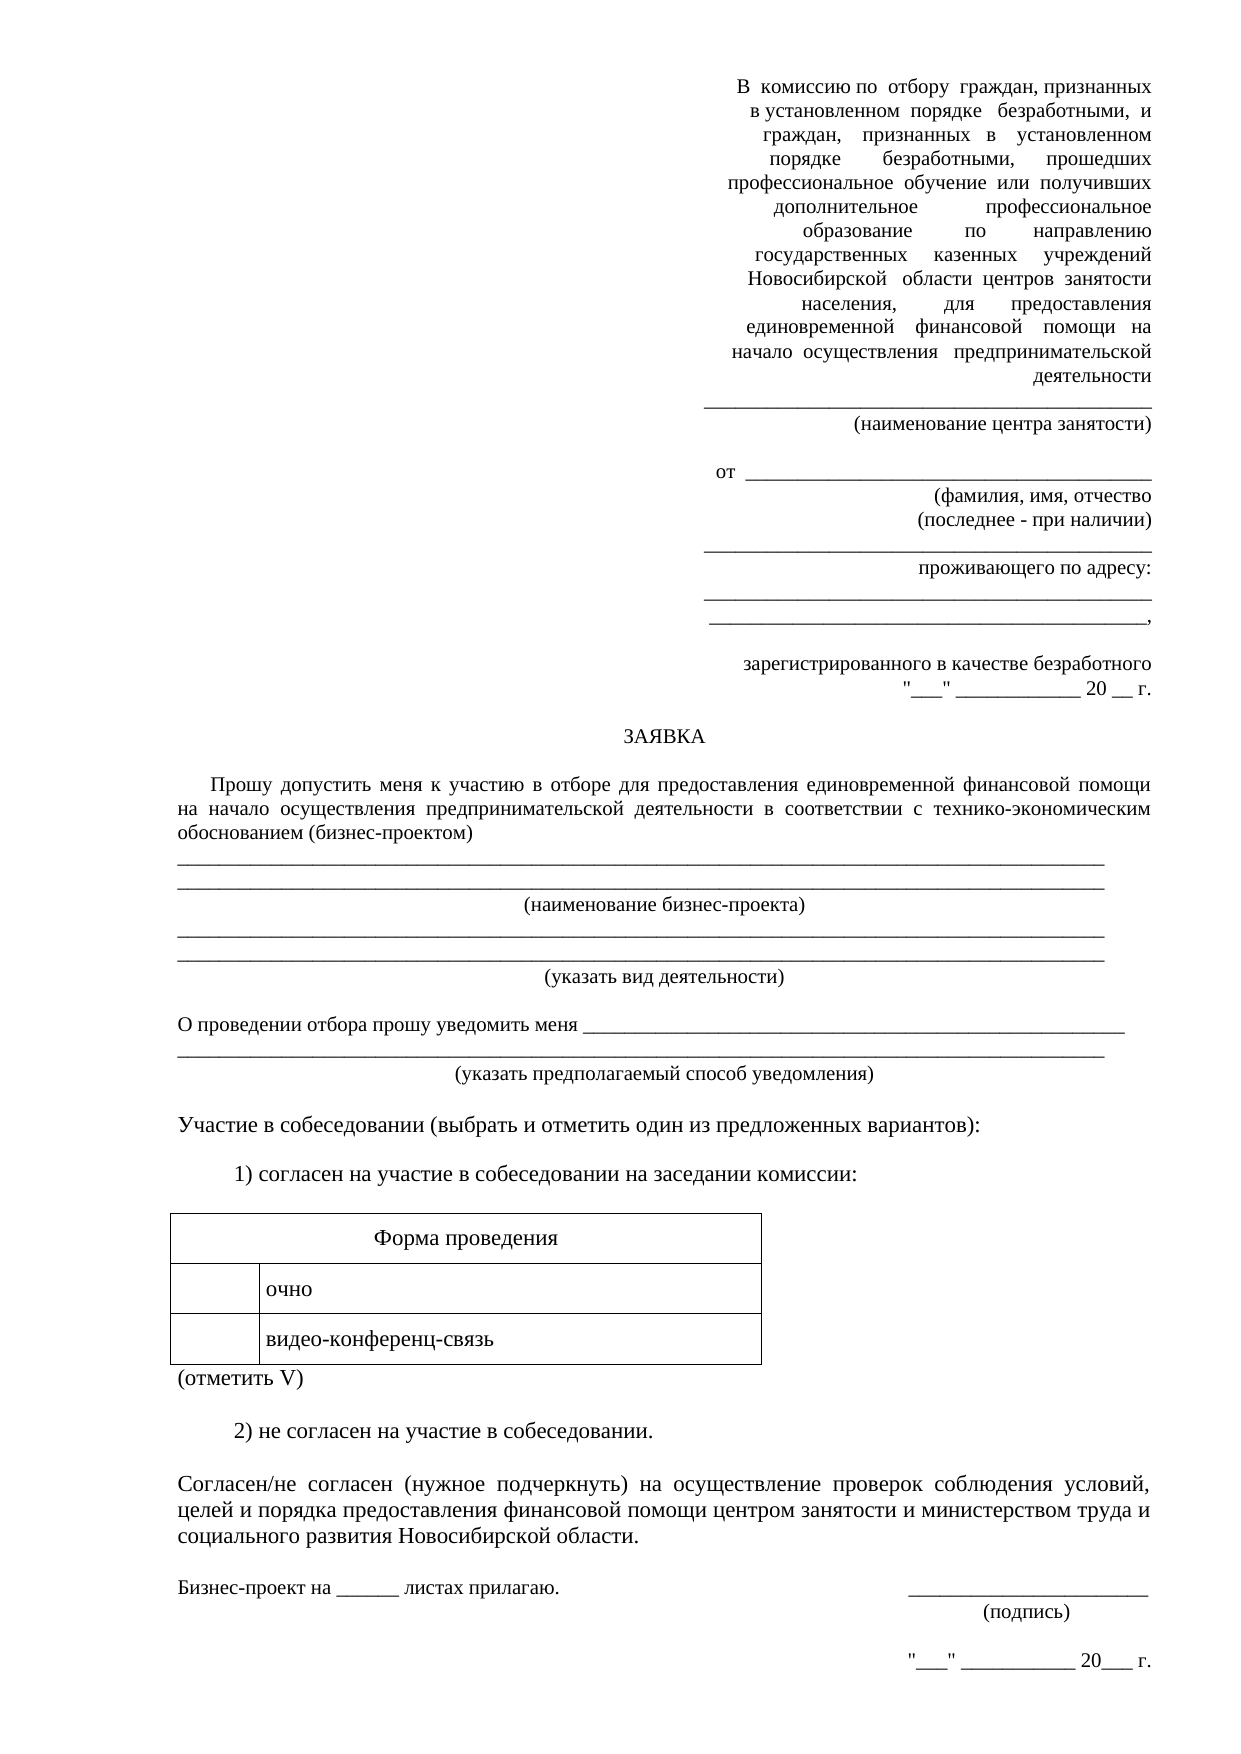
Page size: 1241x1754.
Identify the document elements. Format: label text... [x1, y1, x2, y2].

text В комиссию по отбору граждан, признанных [177, 74, 1152, 98]
text государственных казенных учреждений [177, 242, 1152, 266]
text ___________________________________________ [177, 531, 1152, 555]
text порядке безработными, прошедших [177, 146, 1152, 170]
text граждан, признанных в установленном [177, 122, 1152, 146]
text _________________________________________________________________________________________ [177, 940, 1152, 964]
table_cell видео-конференц-связь [260, 1314, 761, 1363]
text (наименование центра занятости) [177, 411, 1152, 435]
text зарегистрированного в качестве безработного [177, 651, 1152, 675]
text (наименование бизнес-проекта) [177, 892, 1152, 916]
table_cell [171, 1314, 259, 1363]
text (подпись) [177, 1599, 1152, 1623]
text (отметить V) [177, 1364, 1152, 1391]
text образование по направлению [177, 218, 1152, 242]
text ЗАЯВКА [177, 723, 1152, 748]
table_cell [171, 1264, 259, 1313]
text (указать вид деятельности) [177, 964, 1152, 988]
text начало осуществления предпринимательской [177, 338, 1152, 363]
text профессиональное обучение или получивших [177, 170, 1152, 194]
text Участие в собеседовании (выбрать и отметить один из предложенных вариантов): [177, 1111, 1152, 1137]
text (указать предполагаемый способ уведомления) [177, 1060, 1152, 1084]
text Прошу допустить меня к участию в отборе для предоставления единовременной финансовой помощи на начало осуществления предпринимательской деятельности в соответствии с технико-экономическим обоснованием (бизнес-проектом) [177, 772, 1152, 844]
text О проведении отбора прошу уведомить меня ____________________________________________________ [177, 1012, 1152, 1036]
text от _______________________________________ [177, 459, 1152, 483]
text (последнее - при наличии) [177, 507, 1152, 531]
text проживающего по адресу: [177, 555, 1152, 579]
text _________________________________________________________________________________________ [177, 916, 1152, 940]
text (фамилия, имя, отчество [177, 483, 1152, 507]
text дополнительное профессиональное [177, 194, 1152, 218]
text в установленном порядке безработными, и [177, 98, 1152, 122]
table_header Форма проведения [171, 1214, 761, 1263]
text _________________________________________________________________________________________ [177, 868, 1152, 892]
text деятельности [177, 363, 1152, 387]
text ___________________________________________ [177, 579, 1152, 603]
text 1) согласен на участие в собеседовании на заседании комиссии: [177, 1160, 1152, 1186]
text ___________________________________________ [177, 387, 1152, 411]
text 2) не согласен на участие в собеседовании. [177, 1417, 1152, 1443]
text населения, для предоставления [177, 290, 1152, 314]
text единовременной финансовой помощи на [177, 314, 1152, 338]
text "___" ____________ 20 __ г. [177, 675, 1152, 699]
text Новосибирской области центров занятости [177, 266, 1152, 290]
text _________________________________________________________________________________________ [177, 1036, 1152, 1060]
text Согласен/не согласен (нужное подчеркнуть) на осуществление проверок соблюдения условий, целей и порядка предоставления финансовой помощи центром занятости и министерством труда и социального развития Новосибирской области. [177, 1470, 1152, 1549]
text _________________________________________________________________________________________ [177, 844, 1152, 868]
text __________________________________________, [177, 603, 1152, 627]
text Бизнес-проект на ______ листах прилагаю. _______________________ [177, 1575, 1152, 1599]
text "___" ___________ 20___ г. [177, 1647, 1152, 1672]
table_cell очно [260, 1264, 761, 1313]
